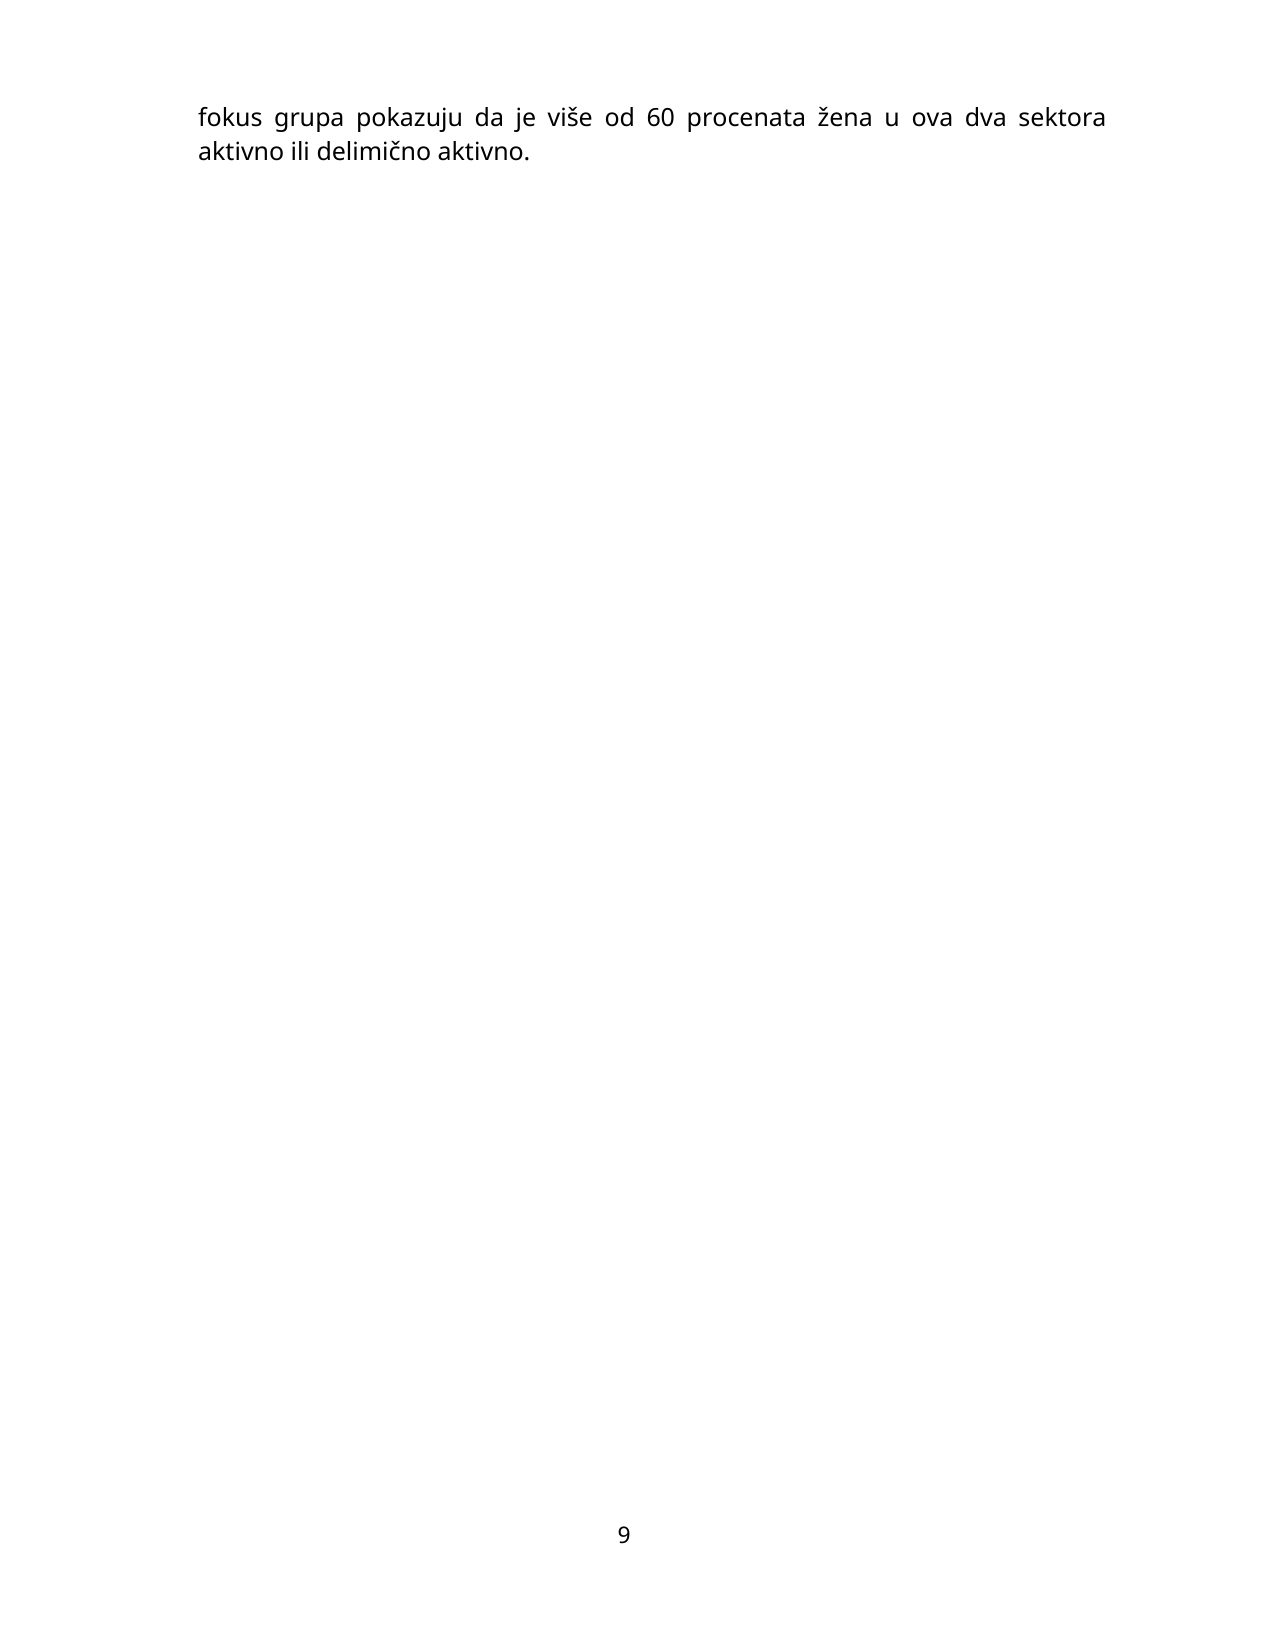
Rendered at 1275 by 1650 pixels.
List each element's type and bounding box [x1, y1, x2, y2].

list [160, 100, 1108, 168]
